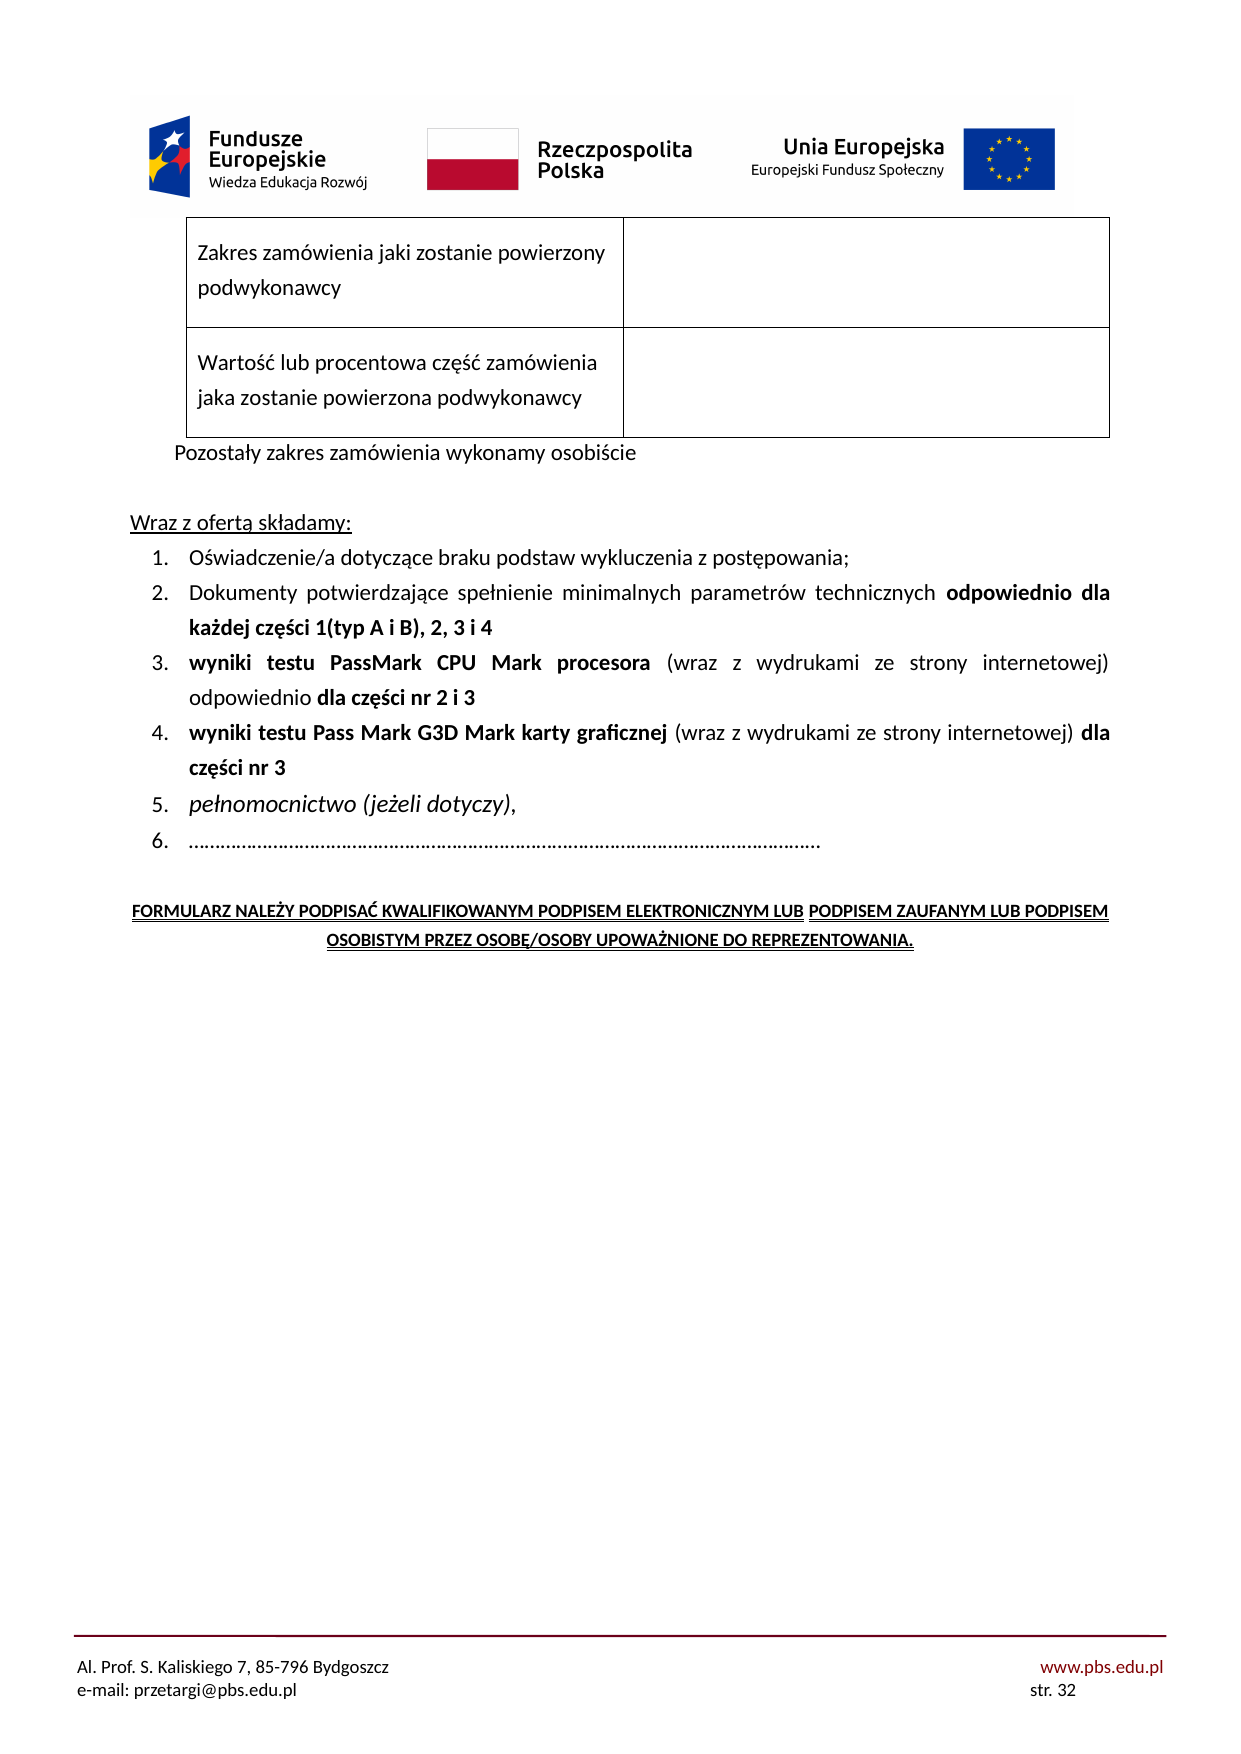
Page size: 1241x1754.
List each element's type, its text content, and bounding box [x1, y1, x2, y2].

text Pozostały zakres zamówienia wykonamy osobiście [174, 438, 1110, 466]
list wyniki testu Pass Mark G3D Mark karty graficznej (wraz z wydrukami ze strony internetowej) dla części nr 3 [151, 718, 1110, 781]
text Wraz z ofertą składamy: [130, 508, 1110, 536]
table_cell Zakres zamówienia jaki zostanie powierzony podwykonawcy [187, 218, 623, 327]
list ………………………………………………………………………………………………………… [151, 826, 1110, 854]
picture [129, 95, 1075, 218]
list pełnomocnictwo (jeżeli dotyczy), [151, 788, 1110, 819]
list wyniki testu PassMark CPU Mark procesora (wraz z wydrukami ze strony internetowej) odpowiednio dla części nr 2 i 3 [151, 648, 1110, 711]
text FORMULARZ NALEŻY PODPISAĆ KWALIFIKOWANYM PODPISEM ELEKTRONICZNYM LUB PODPISEM ZAUFANYM LUB PODPISEM OSOBISTYM PRZEZ OSOBĘ/OSOBY UPOWAŻNIONE DO REPREZENTOWANIA. [130, 899, 1110, 951]
table_cell Wartość lub procentowa część zamówienia jaka zostanie powierzona podwykonawcy [187, 328, 623, 437]
table_cell [624, 328, 1109, 437]
table_cell [624, 218, 1109, 327]
list Oświadczenie/a dotyczące braku podstaw wykluczenia z postępowania; [151, 543, 1110, 571]
list Dokumenty potwierdzające spełnienie minimalnych parametrów technicznych odpowiednio dla każdej części 1(typ A i B), 2, 3 i 4 [151, 578, 1110, 641]
